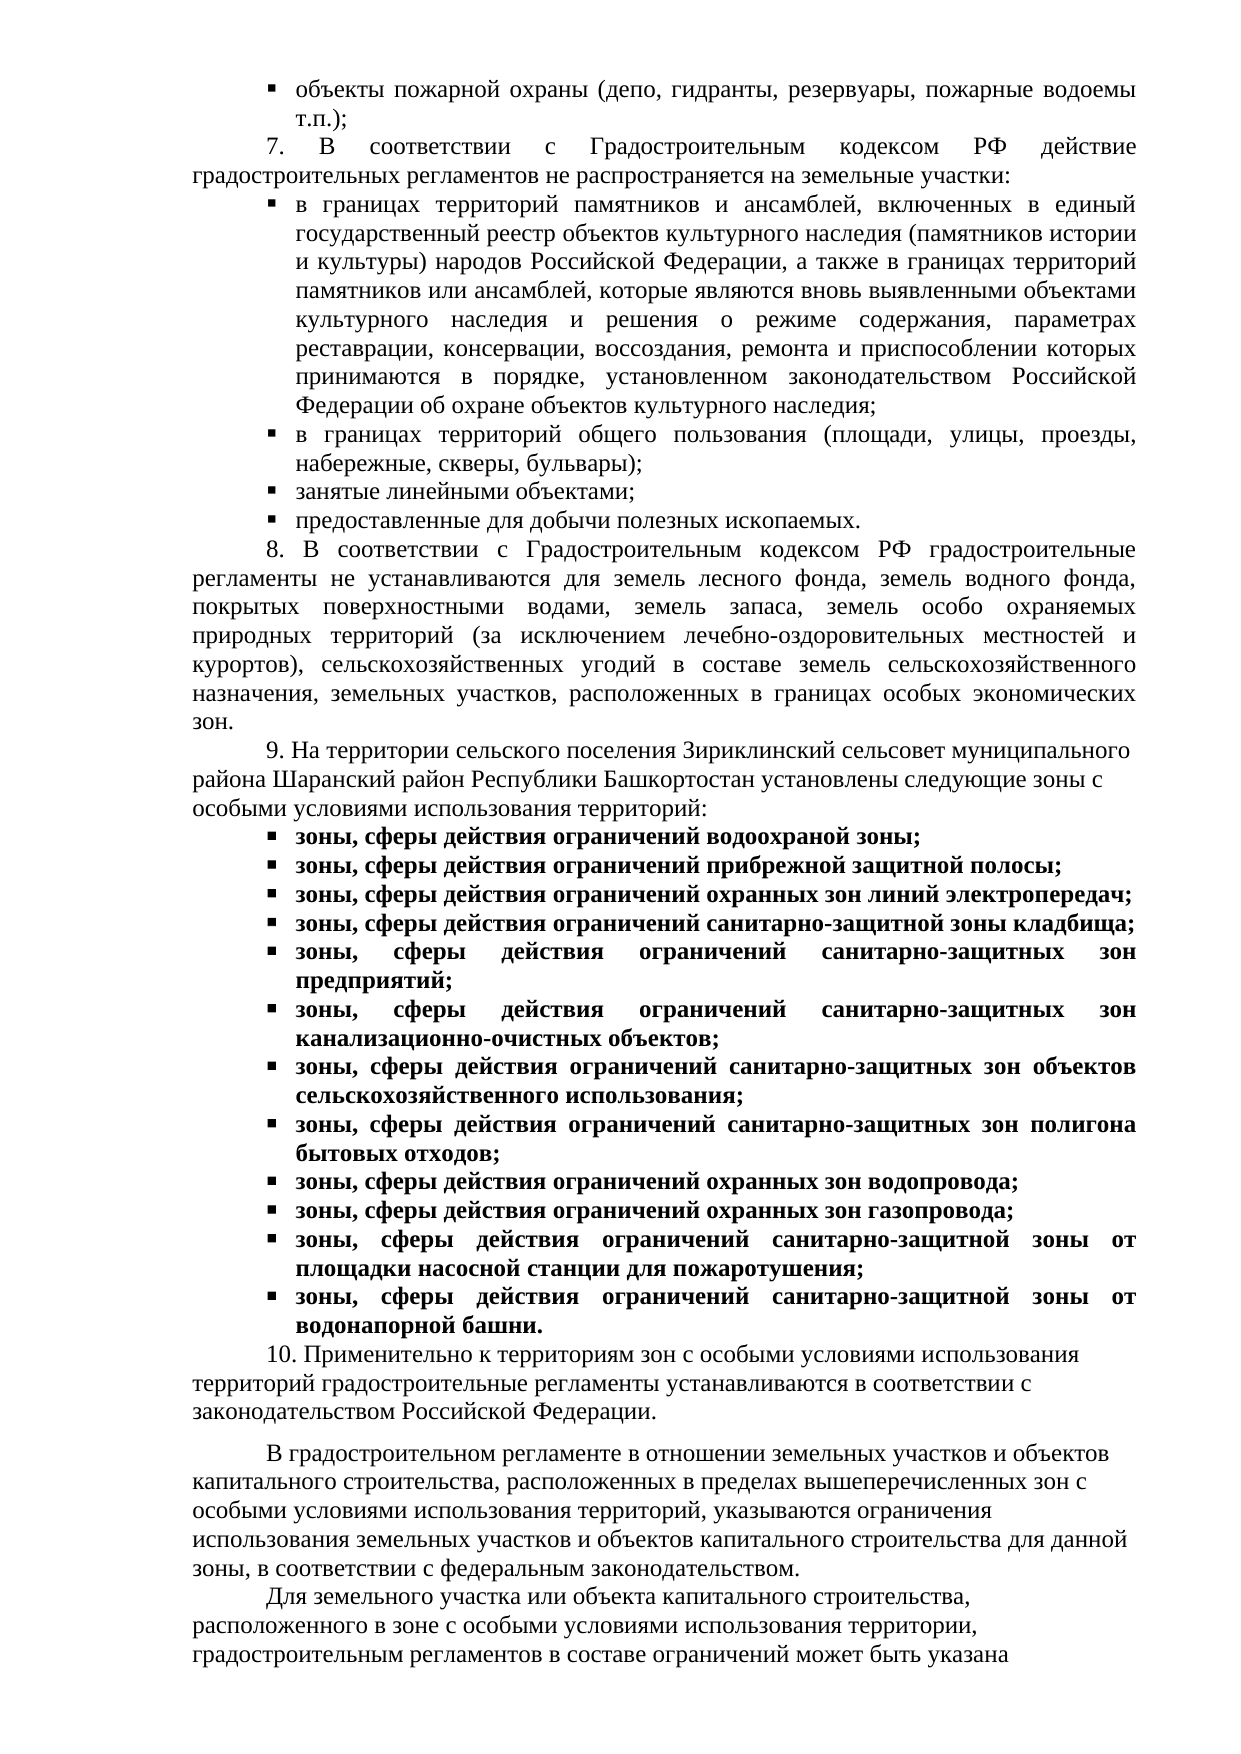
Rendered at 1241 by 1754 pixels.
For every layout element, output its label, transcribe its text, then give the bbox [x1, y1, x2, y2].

list зоны, сферы действия ограничений санитарно-защитных зон предприятий; [266, 936, 1137, 994]
list в границах территорий общего пользования (площади, улицы, проезды, набережные, скверы, бульвары); [266, 419, 1137, 476]
list зоны, сферы действия ограничений охранных зон водопровода; [266, 1166, 1137, 1195]
list зоны, сферы действия ограничений прибрежной защитной полосы; [266, 850, 1137, 879]
list зоны, сферы действия ограничений санитарно-защитной зоны от площадки насосной станции для пожаротушения; [266, 1224, 1137, 1281]
list предоставленные для добычи полезных ископаемых. [266, 505, 1137, 534]
list зоны, сферы действия ограничений санитарно-защитных зон канализационно-очистных объектов; [266, 994, 1137, 1051]
list занятые линейными объектами; [266, 476, 1137, 505]
text 9. На территории сельского поселения Зириклинский сельсовет муниципального района Шаранский район Республики Башкортостан установлены следующие зоны с особыми условиями использования территорий: [192, 735, 1137, 821]
list зоны, сферы действия ограничений санитарно-защитной зоны от водонапорной башни. [266, 1281, 1137, 1339]
list зоны, сферы действия ограничений санитарно-защитных зон объектов сельскохозяйственного использования; [266, 1051, 1137, 1109]
list в границах территорий памятников и ансамблей, включенных в единый государственный реестр объектов культурного наследия (памятников истории и культуры) народов Российской Федерации, а также в границах территорий памятников или ансамблей, которые являются вновь выявленными объектами культурного наследия и решения о режиме содержания, параметрах реставрации, консервации, воссоздания, ремонта и приспособлении которых принимаются в порядке, установленном законодательством Российской Федерации об охране объектов культурного наследия; [266, 189, 1137, 419]
list зоны, сферы действия ограничений водоохраной зоны; [266, 821, 1137, 850]
list зоны, сферы действия ограничений санитарно-защитной зоны кладбища; [266, 908, 1137, 936]
list объекты пожарной охраны (депо, гидранты, резервуары, пожарные водоемы т.п.); [266, 74, 1137, 131]
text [192, 1581, 1137, 1668]
text 10. Применительно к территориям зон с особыми условиями использования территорий градостроительные регламенты устанавливаются в соответствии с законодательством Российской Федерации. [192, 1339, 1137, 1425]
text 7. В соответствии с Градостроительным кодексом РФ действие градостроительных регламентов не распространяется на земельные участки: [192, 131, 1137, 189]
list зоны, сферы действия ограничений санитарно-защитных зон полигона бытовых отходов; [266, 1109, 1137, 1166]
list зоны, сферы действия ограничений охранных зон газопровода; [266, 1195, 1137, 1224]
text 8. В соответствии с Градостроительным кодексом РФ градостроительные регламенты не устанавливаются для земель лесного фонда, земель водного фонда, покрытых поверхностными водами, земель запаса, земель особо охраняемых природных территорий (за исключением лечебно-оздоровительных местностей и курортов), сельскохозяйственных угодий в составе земель сельскохозяйственного назначения, земельных участков, расположенных в границах особых экономических зон. [192, 534, 1137, 735]
list зоны, сферы действия ограничений охранных зон линий электропередач; [266, 879, 1137, 908]
text В градостроительном регламенте в отношении земельных участков и объектов капитального строительства, расположенных в пределах вышеперечисленных зон с особыми условиями использования территорий, указываются ограничения использования земельных участков и объектов капитального строительства для данной зоны, в соответствии с федеральным законодательством. [192, 1438, 1137, 1581]
